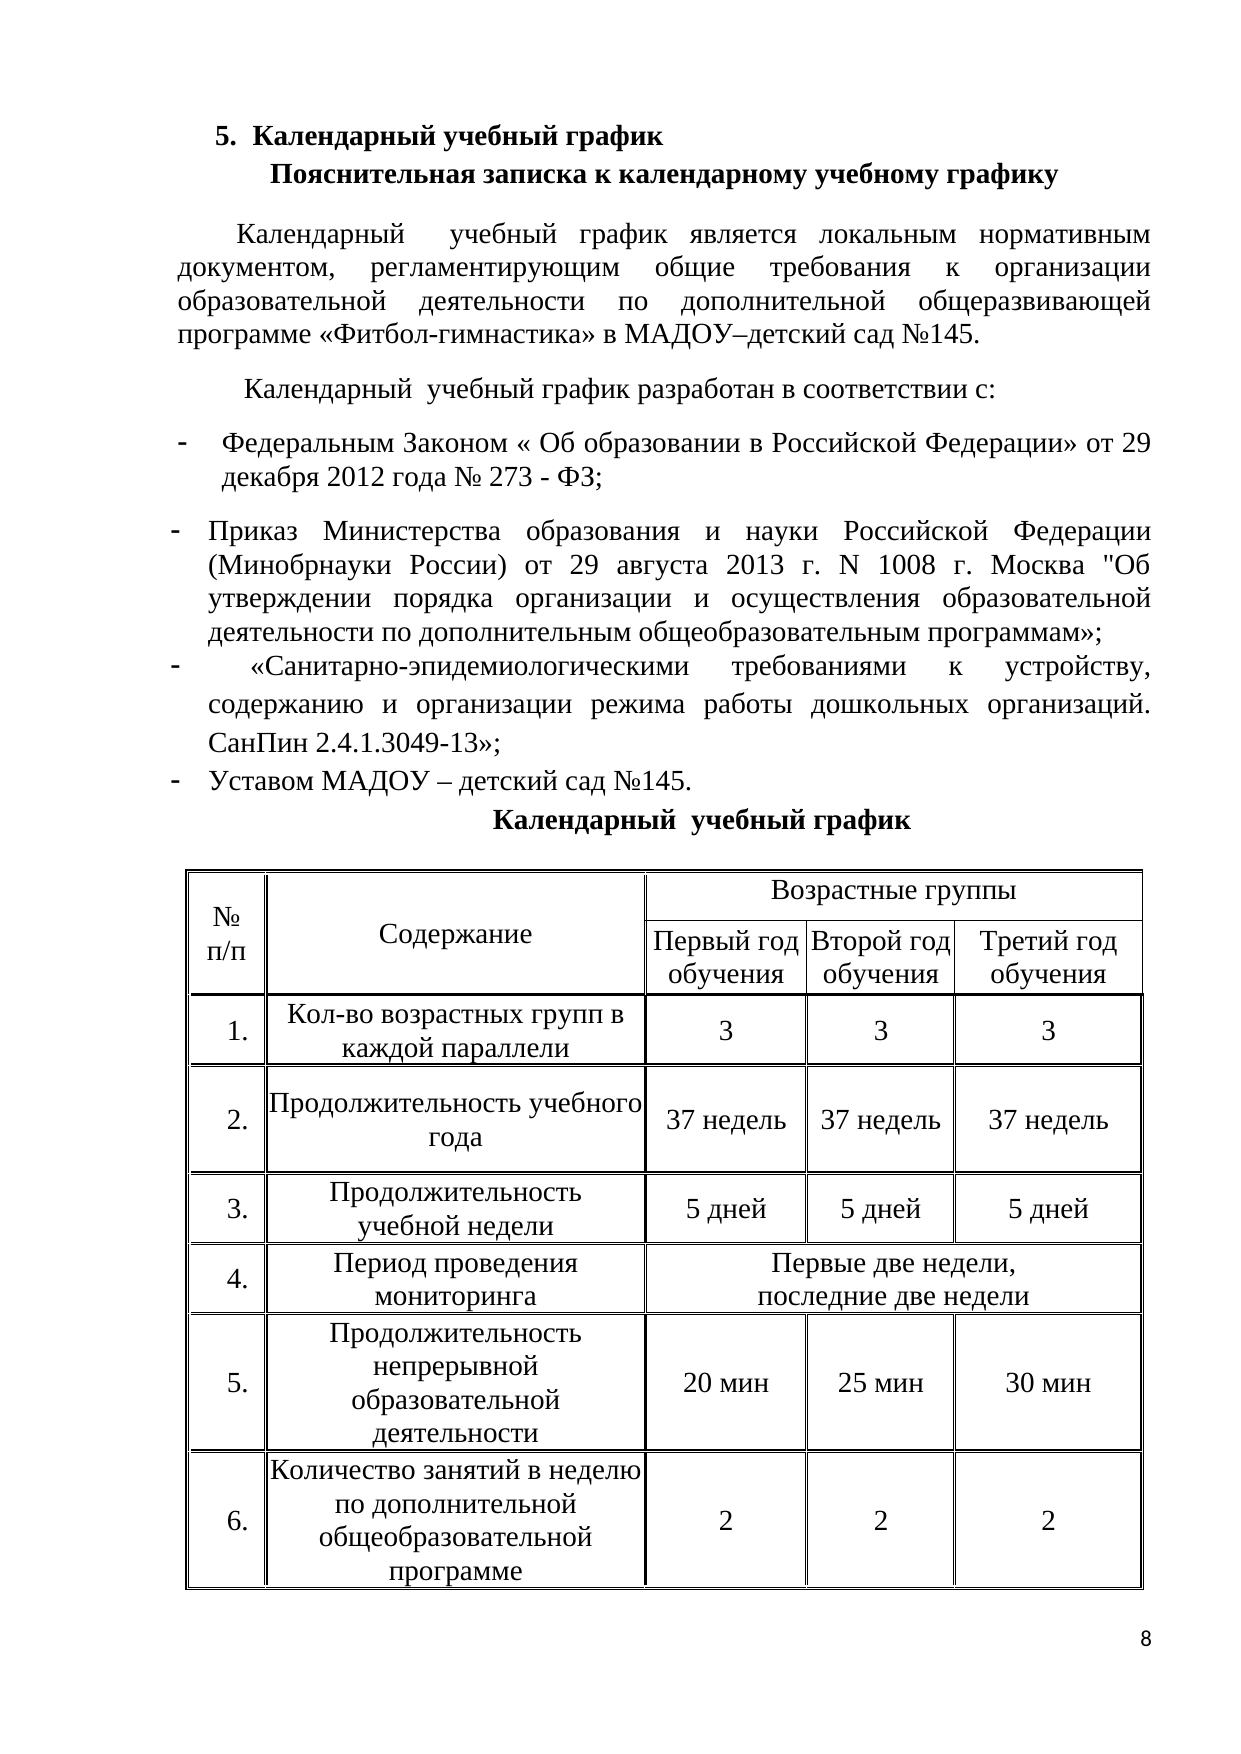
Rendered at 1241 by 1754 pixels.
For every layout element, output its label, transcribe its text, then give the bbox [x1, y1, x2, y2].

list Федеральным Законом « Об образовании в Российской Федерации» от 29 декабря 2012 года № 273 - ФЗ; [177, 425, 1152, 493]
table_cell Продолжительность непрерывной образовательной деятельности [268, 1315, 644, 1449]
table_cell 37 недель [647, 1067, 805, 1171]
table_cell 3 [808, 996, 953, 1063]
list Календарный учебный график [252, 802, 1152, 836]
table_header № п/п [189, 871, 266, 993]
table_cell Третий год обучения [955, 921, 1142, 993]
text Календарный учебный график разработан в соответствии с: [177, 371, 1152, 404]
table_cell [189, 1241, 264, 1312]
table_cell 2 [807, 1453, 954, 1587]
list Уставом МАДОУ – детский сад №145. [170, 763, 1152, 797]
list Календарный учебный график [215, 118, 1152, 152]
table_cell 2 [645, 1453, 807, 1587]
table_cell 3 [647, 996, 805, 1063]
table_cell 37 недель [956, 1067, 1140, 1171]
table_cell Второй год обучения [807, 921, 954, 993]
table_cell [189, 1063, 264, 1171]
table_cell 3 [956, 996, 1140, 1063]
table_cell [189, 1171, 264, 1241]
table_cell 5 дней [647, 1175, 805, 1241]
table_cell Кол-во возрастных групп в каждой параллели [268, 996, 644, 1063]
table_cell 25 мин [808, 1315, 953, 1449]
table_cell 30 мин [956, 1315, 1140, 1449]
table_cell Первый год обучения [647, 921, 806, 993]
table_cell Количество занятий в неделю по дополнительной общеобразовательной программе [266, 1453, 645, 1587]
table_cell Период проведения мониторинга [268, 1245, 644, 1312]
table_header Возрастные группы [645, 871, 1142, 919]
table_cell [187, 1312, 266, 1449]
table_cell 2 [955, 1453, 1140, 1587]
table_cell [187, 993, 264, 1063]
table_cell [189, 1449, 266, 1587]
list Приказ Министерства образования и науки Российской Федерации (Минобрнауки России) от 29 августа 2013 г. N 1008 г. Москва "Об утверждении порядка организации и осуществления образовательной деятельности по дополнительным общеобразовательным программам»; [170, 513, 1152, 648]
table_cell Первые две недели, последние две недели [647, 1245, 1140, 1312]
table_cell 37 недель [808, 1067, 953, 1171]
table_cell 5 дней [956, 1175, 1140, 1241]
list «Санитарно-эпидемиологическими требованиями к устройству, содержанию и организации режима работы дошкольных организаций. СанПин 2.4.1.3049-13»; [170, 648, 1152, 758]
text Пояснительная записка к календарному учебному графику [177, 157, 1152, 190]
table_header Содержание [266, 873, 645, 993]
table_cell 20 мин [647, 1315, 805, 1449]
table_cell 5 дней [808, 1175, 953, 1241]
table_cell Продолжительность учебного года [268, 1067, 644, 1171]
text Календарный учебный график является локальным нормативным документом, регламентирующим общие требования к организации образовательной деятельности по дополнительной общеразвивающей программе «Фитбол-гимнастика» в МАДОУ–детский сад №145. [177, 216, 1152, 350]
table_cell Продолжительность учебной недели [268, 1175, 644, 1241]
